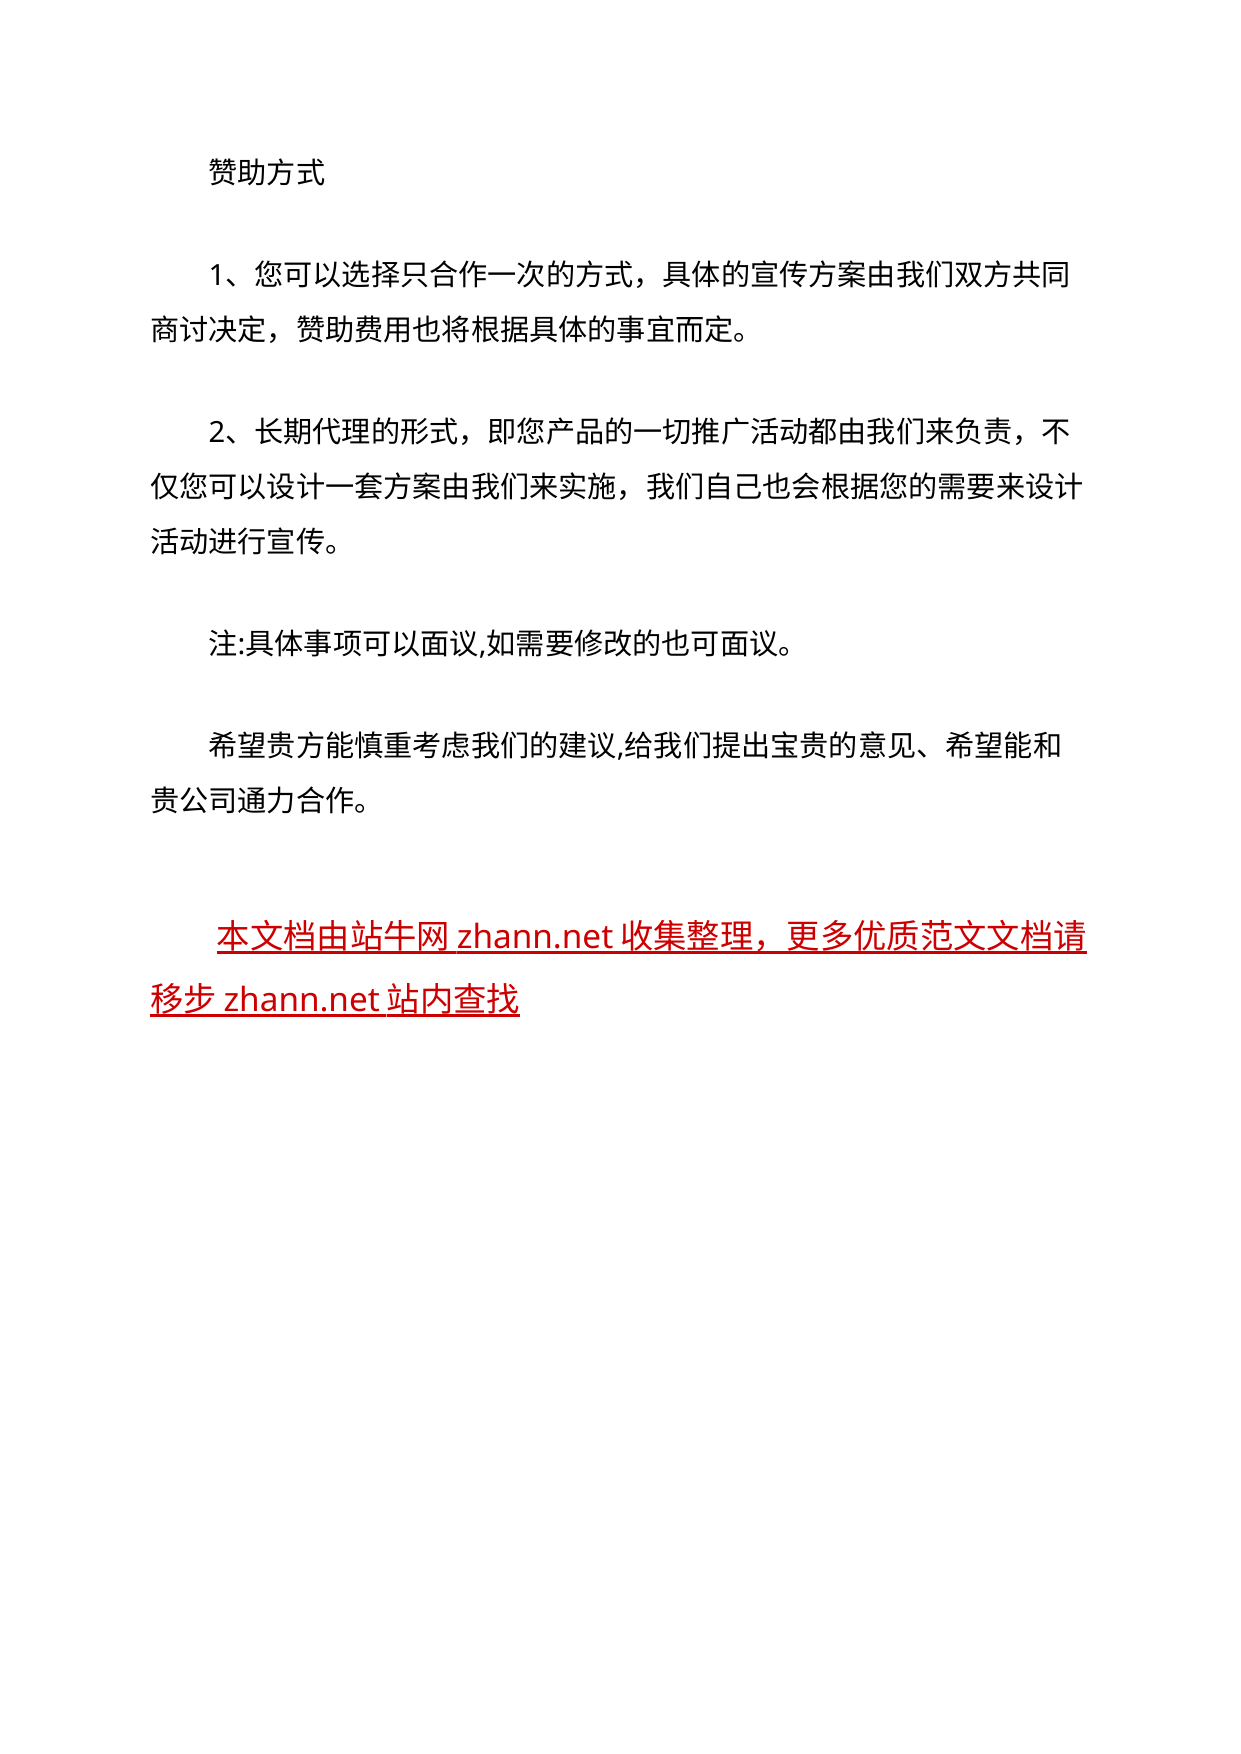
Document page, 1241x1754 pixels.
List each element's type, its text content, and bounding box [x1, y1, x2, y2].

text 希望贵方能慎重考虑我们的建议,给我们提出宝贵的意见、希望能和贵公司通力合作。 [150, 722, 1090, 819]
text 赞助方式 [150, 150, 1090, 192]
text 注:具体事项可以面议,如需要修改的也可面议。 [150, 620, 1090, 663]
text 本文档由站牛网zhann.net收集整理，更多优质范文文档请移步zhann.net站内查找 [150, 910, 1090, 1021]
text 1、您可以选择只合作一次的方式，具体的宣传方案由我们双方共同商讨决定，赞助费用也将根据具体的事宜而定。 [150, 252, 1090, 349]
text 2、长期代理的形式，即您产品的一切推广活动都由我们来负责，不仅您可以设计一套方案由我们来实施，我们自己也会根据您的需要来设计活动进行宣传。 [150, 408, 1090, 561]
